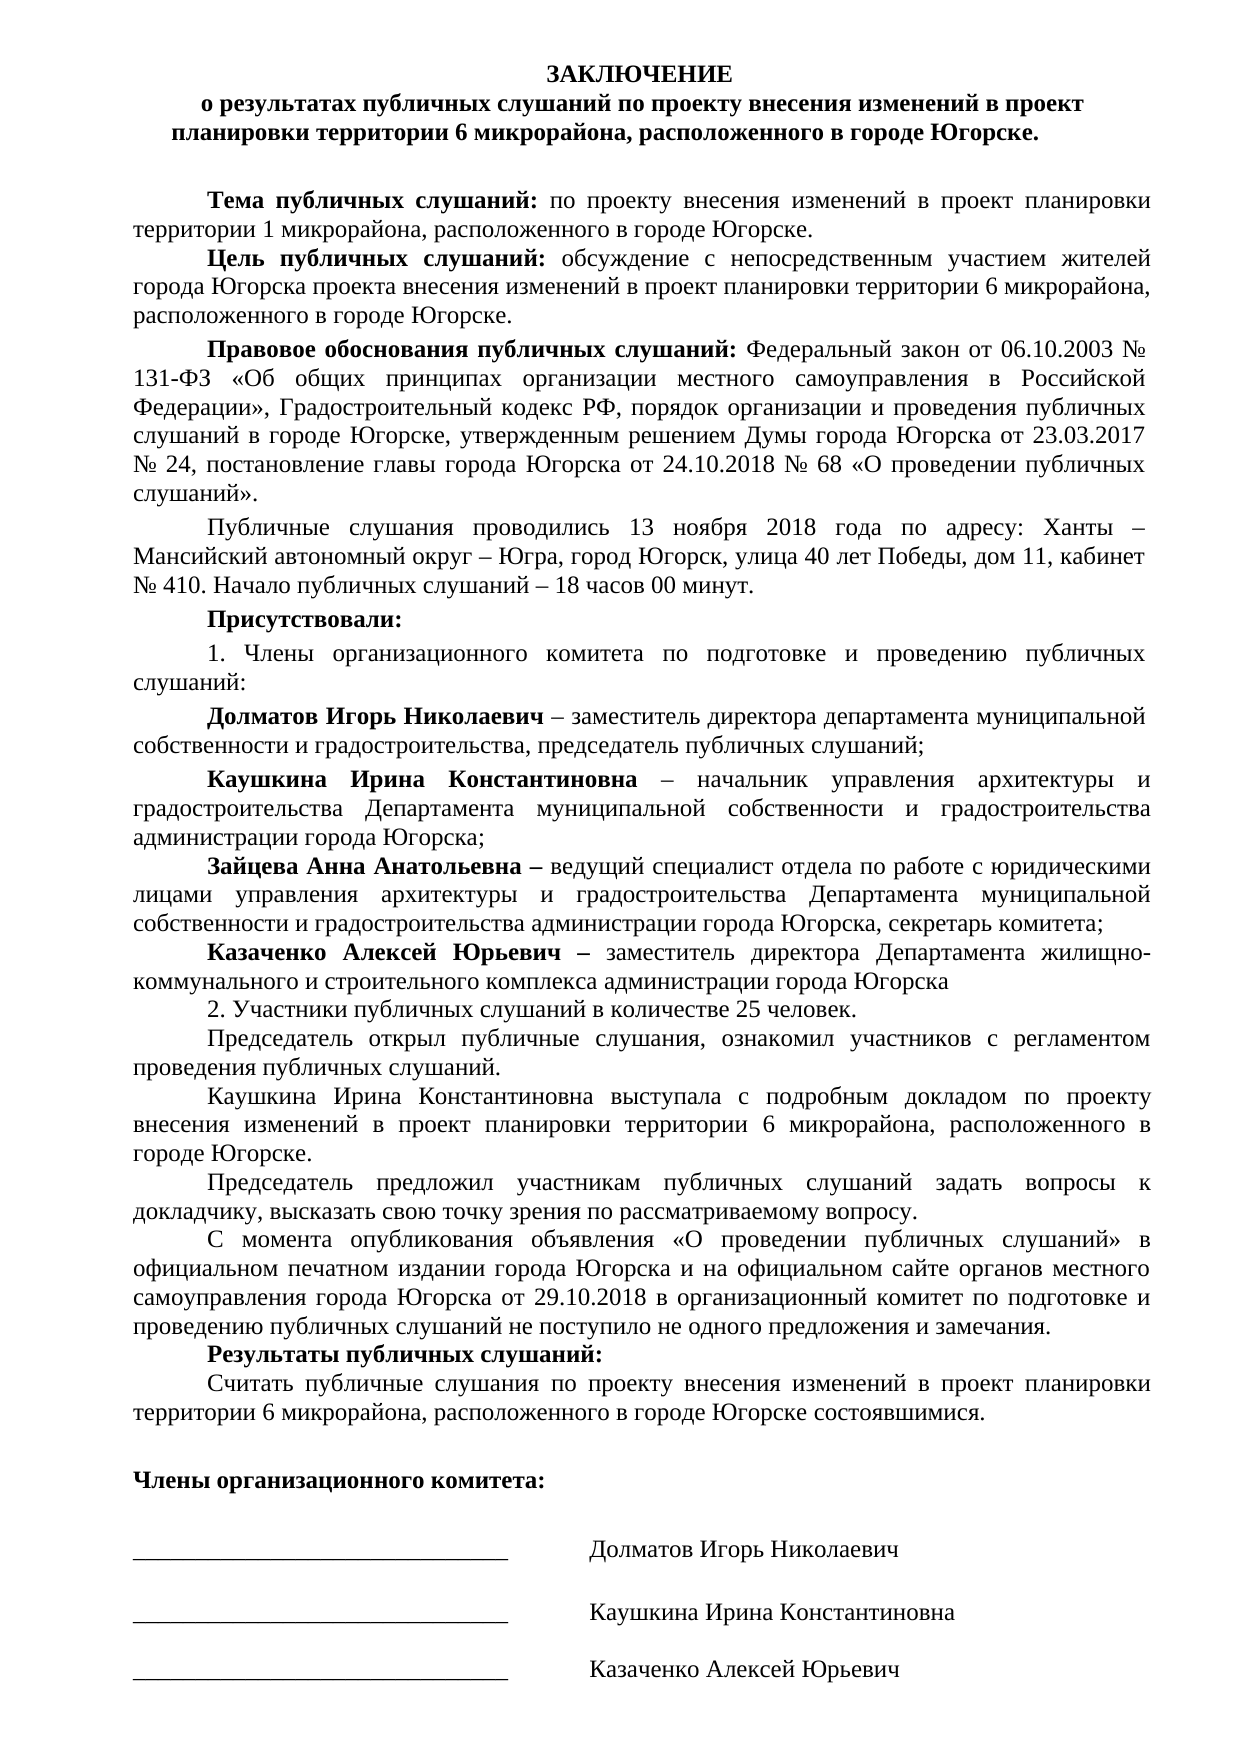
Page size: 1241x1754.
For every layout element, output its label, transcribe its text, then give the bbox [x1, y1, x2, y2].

text о результатах публичных слушаний по проекту внесения изменений в проект планировки территории 6 микрорайона, расположенного в городе Югорске. [59, 88, 1152, 145]
text Каушкина Ирина Константиновна выступала с подробным докладом по проекту внесения изменений в проект планировки территории 6 микрорайона, расположенного в городе Югорске. [133, 1081, 1152, 1167]
text Результаты публичных слушаний: [133, 1339, 1152, 1368]
text ______________________________ Каушкина Ирина Константиновна [133, 1597, 1152, 1626]
text 2. Участники публичных слушаний в количестве 25 человек. [133, 994, 1152, 1023]
text Долматов Игорь Николаевич – заместитель директора департамента муниципальной собственности и градостроительства, председатель публичных слушаний; [133, 701, 1146, 759]
text ______________________________ Долматов Игорь Николаевич [133, 1534, 1146, 1563]
text Присутствовали: [133, 604, 1146, 633]
text Каушкина Ирина Константиновна – начальник управления архитектуры и градостроительства Департамента муниципальной собственности и градостроительства администрации города Югорска; [133, 764, 1152, 851]
text ЗАКЛЮЧЕНИЕ [133, 59, 1146, 88]
text Тема публичных слушаний: по проекту внесения изменений в проект планировки территории 1 микрорайона, расположенного в городе Югорске. [133, 185, 1152, 243]
text Правовое обоснования публичных слушаний: Федеральный закон от 06.10.2003 № 131-ФЗ «Об общих принципах организации местного самоуправления в Российской Федерации», Градостроительный кодекс РФ, порядок организации и проведения публичных слушаний в городе Югорске, утвержденным решением Думы города Югорска от 23.03.2017 № 24, постановление главы города Югорска от 24.10.2018 № 68 «О проведении публичных слушаний». [133, 334, 1146, 507]
text 1. Члены организационного комитета по подготовке и проведению публичных слушаний: [133, 638, 1146, 696]
text Члены организационного комитета: [133, 1466, 1146, 1494]
text Цель публичных слушаний: обсуждение с непосредственным участием жителей города Югорска проекта внесения изменений в проект планировки территории 6 микрорайона, расположенного в городе Югорске. [133, 243, 1152, 329]
text Казаченко Алексей Юрьевич – заместитель директора Департамента жилищно-коммунального и строительного комплекса администрации города Югорска [133, 937, 1152, 994]
text Публичные слушания проводились 13 ноября 2018 года по адресу: Ханты – Мансийский автономный округ – Югра, город Югорск, улица 40 лет Победы, дом 11, кабинет № 410. Начало публичных слушаний – 18 часов 00 минут. [133, 512, 1146, 599]
text Считать публичные слушания по проекту внесения изменений в проект планировки территории 6 микрорайона, расположенного в городе Югорске состоявшимися. [133, 1368, 1152, 1426]
text С момента опубликования объявления «О проведении публичных слушаний» в официальном печатном издании города Югорска и на официальном сайте органов местного самоуправления города Югорска от 29.10.2018 в организационный комитет по подготовке и проведению публичных слушаний не поступило не одного предложения и замечания. [133, 1224, 1152, 1339]
text Председатель открыл публичные слушания, ознакомил участников с регламентом проведения публичных слушаний. [133, 1023, 1152, 1081]
text Председатель предложил участникам публичных слушаний задать вопросы к докладчику, высказать свою точку зрения по рассматриваемому вопросу. [133, 1167, 1152, 1224]
text Зайцева Анна Анатольевна – ведущий специалист отдела по работе с юридическими лицами управления архитектуры и градостроительства Департамента муниципальной собственности и градостроительства администрации города Югорска, секретарь комитета; [133, 851, 1152, 937]
text ______________________________ Казаченко Алексей Юрьевич [133, 1654, 1152, 1683]
